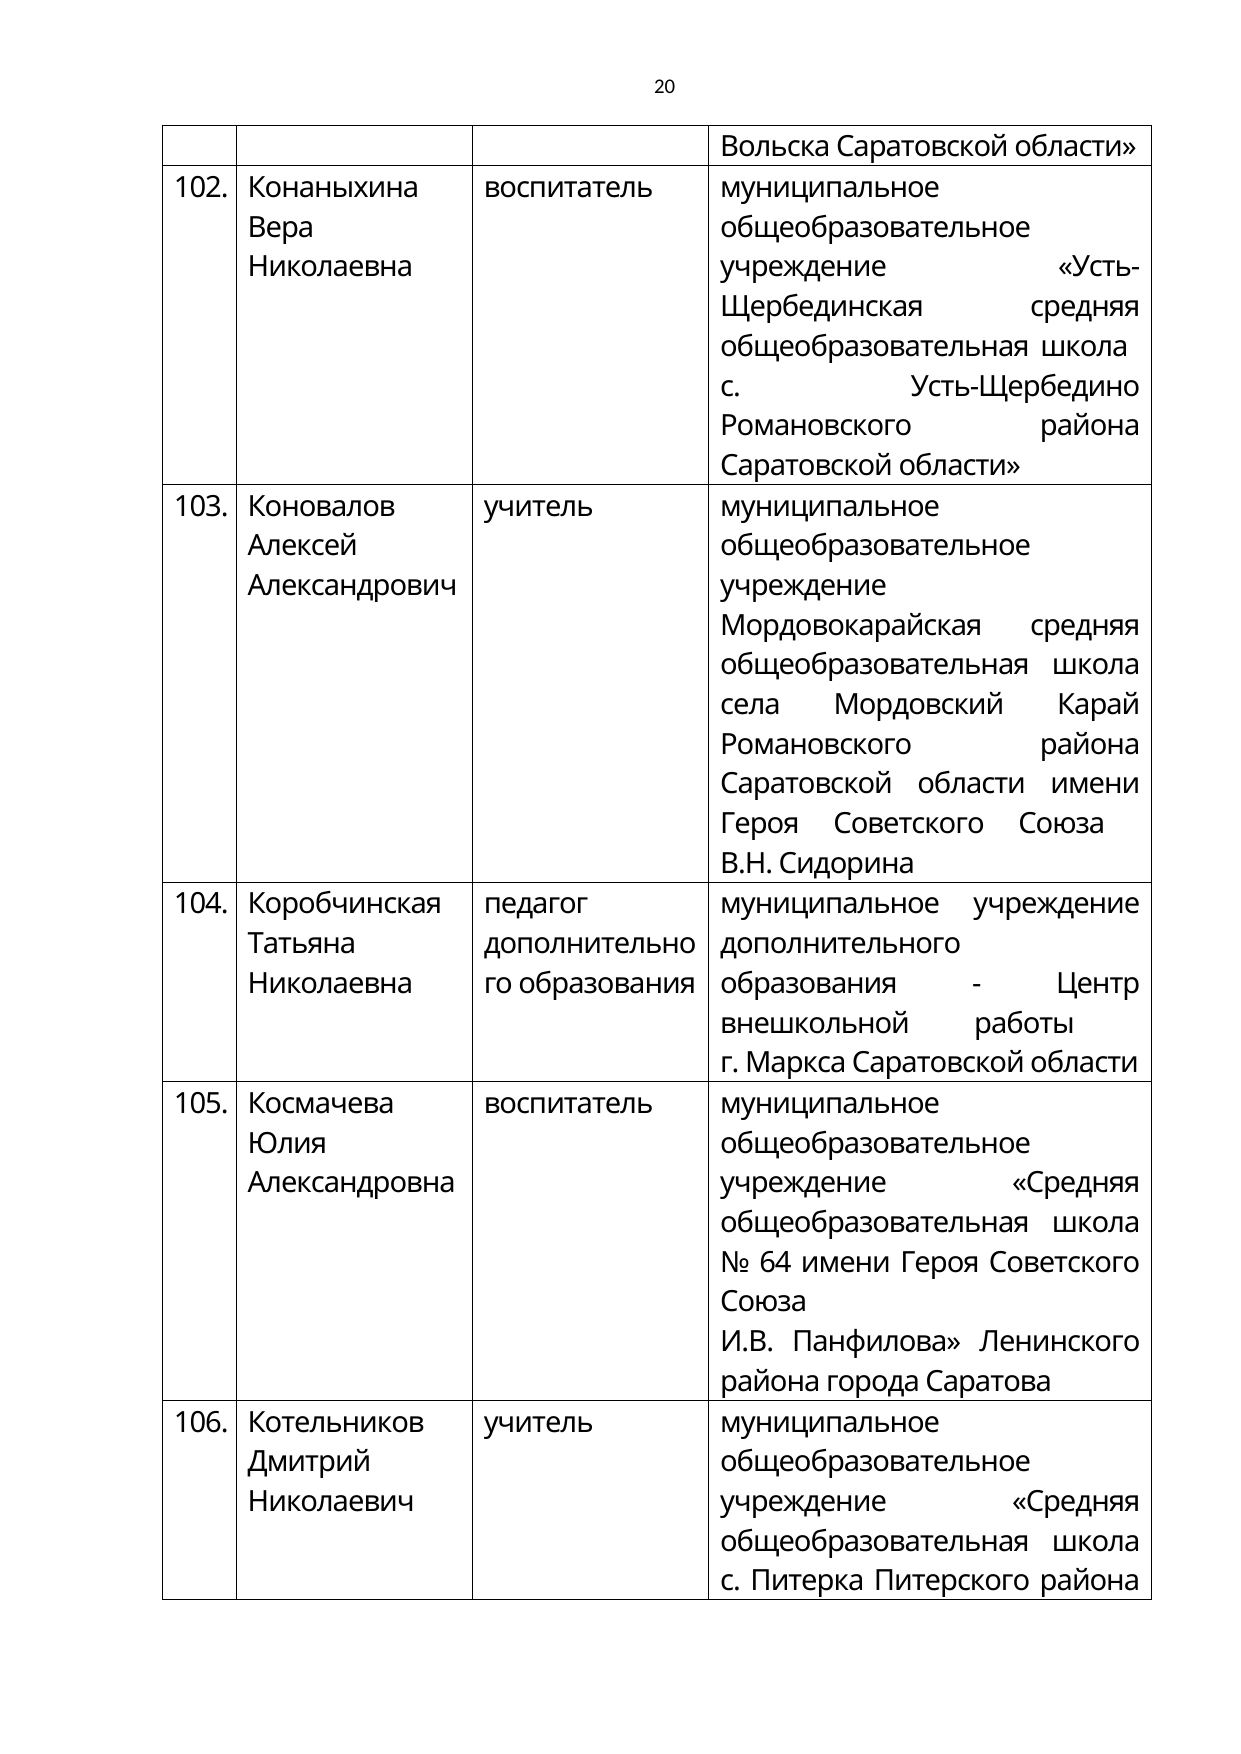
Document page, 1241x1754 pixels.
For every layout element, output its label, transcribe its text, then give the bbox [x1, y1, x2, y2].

table_cell [163, 1401, 236, 1599]
table_cell [163, 166, 236, 484]
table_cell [237, 126, 472, 165]
table_cell педагог дополнительного образования [473, 883, 708, 1081]
table_cell воспитатель [473, 1082, 708, 1400]
table_cell [163, 883, 236, 1081]
table_cell Космачева Юлия Александровна [237, 1082, 472, 1400]
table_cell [709, 126, 1151, 165]
table_cell муниципальное общеобразовательное учреждение «Усть-Щербединская средняя общеобразовательная школа с. Усть-Щербедино Романовского района Саратовской области» [709, 166, 1151, 484]
table_cell муниципальное учреждение дополнительного образования - Центр внешкольной работы г. Маркса Саратовской области [709, 883, 1151, 1081]
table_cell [709, 1401, 1151, 1599]
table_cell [237, 1401, 472, 1599]
table_cell учитель [473, 485, 708, 882]
table_cell воспитатель [473, 166, 708, 484]
table_cell Коновалов Алексей Александрович [237, 485, 472, 882]
table_cell учитель [473, 1401, 708, 1599]
table_cell [163, 485, 236, 882]
table_cell Конаныхина Вера Николаевна [237, 166, 472, 484]
table_cell муниципальное общеобразовательное учреждение Мордовокарайская средняя общеобразовательная школа села Мордовский Карай Романовского района Саратовской области имени Героя Советского Союза В.Н. Сидорина [709, 485, 1151, 882]
table_cell муниципальное общеобразовательное учреждение «Средняя общеобразовательная школа № 64 имени Героя Советского Союза И.В. Панфилова» Ленинского района города Саратова [940, 1082, 1151, 1400]
table_cell Коробчинская Татьяна Николаевна [237, 883, 472, 1081]
table_cell [163, 1082, 236, 1400]
table_cell [163, 126, 236, 165]
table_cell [473, 126, 708, 165]
